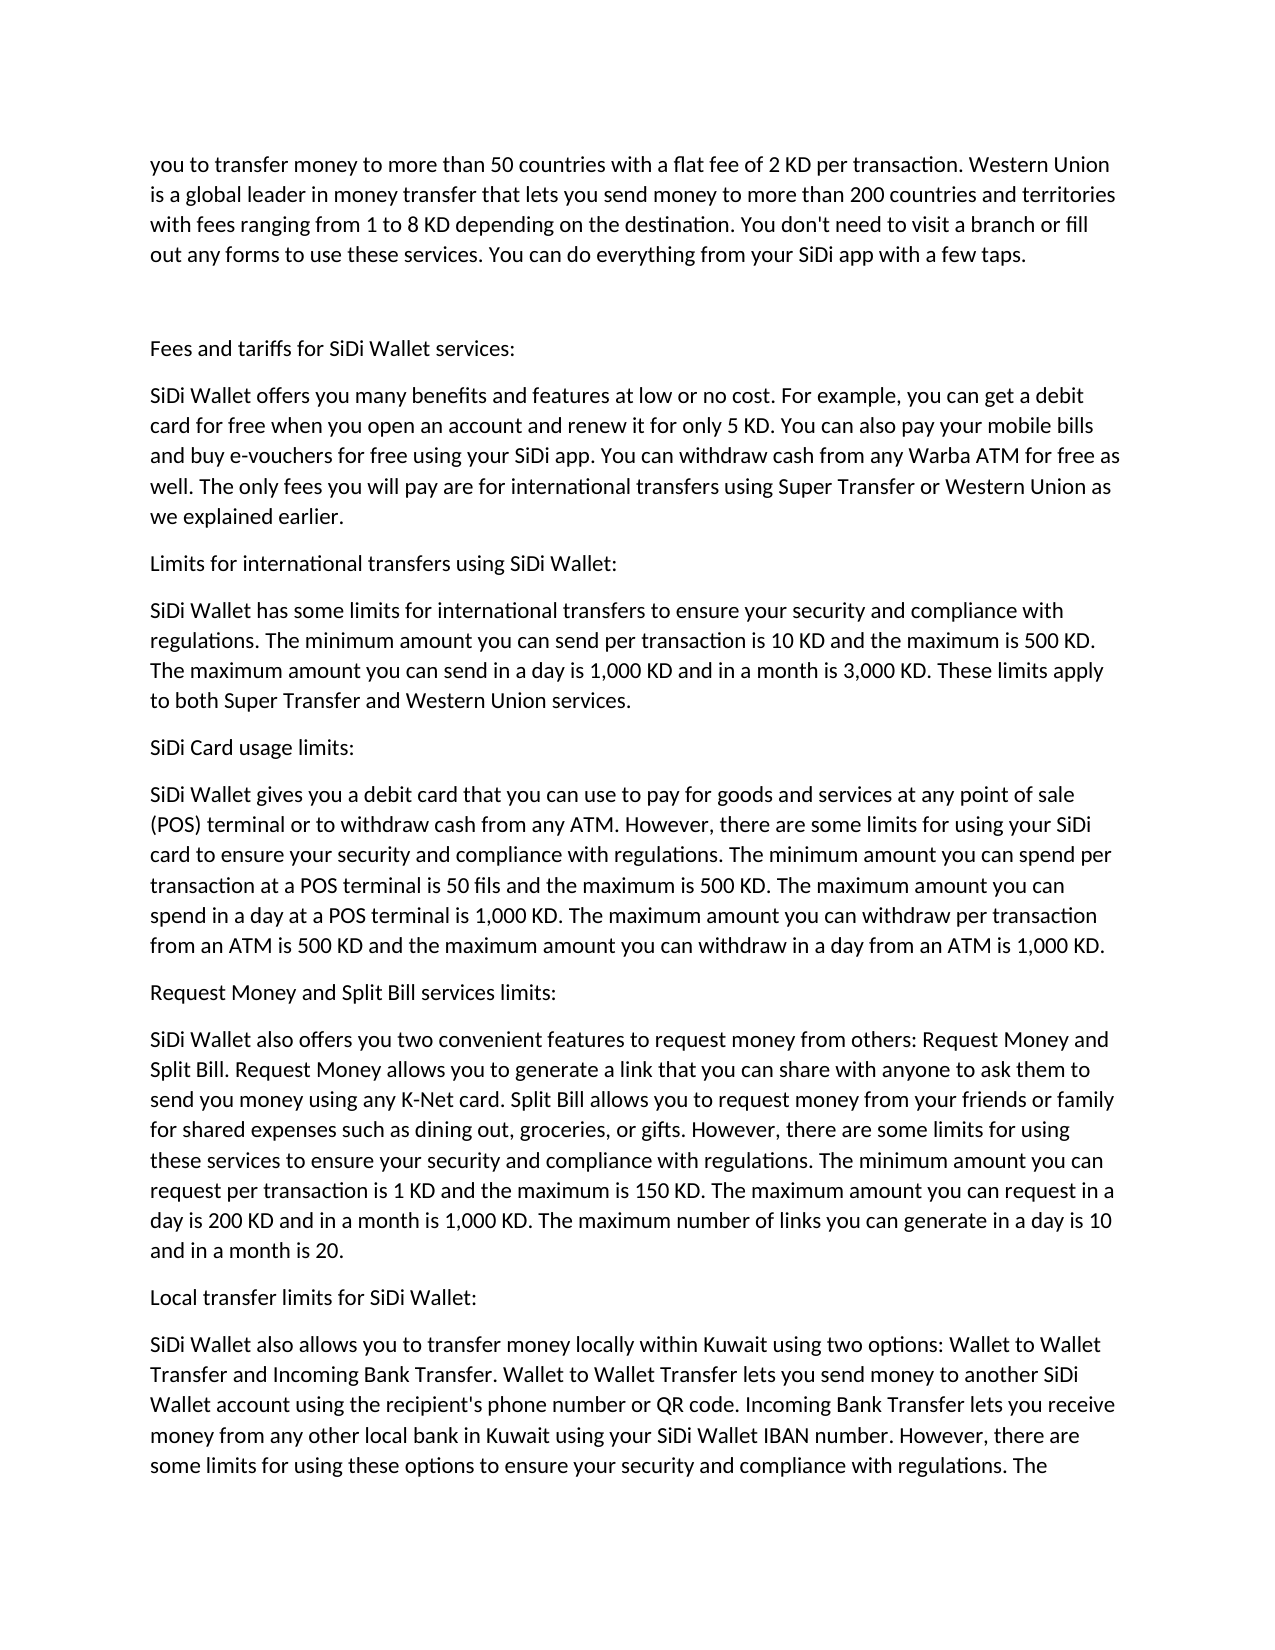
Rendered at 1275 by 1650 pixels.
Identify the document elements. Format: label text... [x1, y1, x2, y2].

text Request Money and Split Bill services limits: [150, 978, 1125, 1006]
text SiDi Card usage limits: [150, 733, 1125, 761]
text SiDi Wallet offers you many benefits and features at low or no cost. For example, you can get a debit card for free when you open an account and renew it for only 5 KD. You can also pay your mobile bills and buy e-vouchers for free using your SiDi app. You can withdraw cash from any Warba ATM for free as well. The only fees you will pay are for international transfers using Super Transfer or Western Union as we explained earlier. [150, 381, 1125, 530]
text Limits for international transfers using SiDi Wallet: [150, 549, 1125, 577]
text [150, 1330, 1125, 1479]
text Local transfer limits for SiDi Wallet: [150, 1283, 1125, 1311]
text Fees and tariffs for SiDi Wallet services: [150, 334, 1125, 362]
text SiDi Wallet gives you a debit card that you can use to pay for goods and services at any point of sale (POS) terminal or to withdraw cash from any ATM. However, there are some limits for using your SiDi card to ensure your security and compliance with regulations. The minimum amount you can spend per transaction at a POS terminal is 50 fils and the maximum is 500 KD. The maximum amount you can spend in a day at a POS terminal is 1,000 KD. The maximum amount you can withdraw per transaction from an ATM is 500 KD and the maximum amount you can withdraw in a day from an ATM is 1,000 KD. [150, 780, 1125, 959]
text SiDi Wallet also offers you two convenient features to request money from others: Request Money and Split Bill. Request Money allows you to generate a link that you can share with anyone to ask them to send you money using any K-Net card. Split Bill allows you to request money from your friends or family for shared expenses such as dining out, groceries, or gifts. However, there are some limits for using these services to ensure your security and compliance with regulations. The minimum amount you can request per transaction is 1 KD and the maximum is 150 KD. The maximum amount you can request in a day is 200 KD and in a month is 1,000 KD. The maximum number of links you can generate in a day is 10 and in a month is 20. [150, 1025, 1125, 1264]
text SiDi Wallet has some limits for international transfers to ensure your security and compliance with regulations. The minimum amount you can send per transaction is 10 KD and the maximum is 500 KD. The maximum amount you can send in a day is 1,000 KD and in a month is 3,000 KD. These limits apply to both Super Transfer and Western Union services. [150, 596, 1125, 714]
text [150, 150, 1125, 269]
